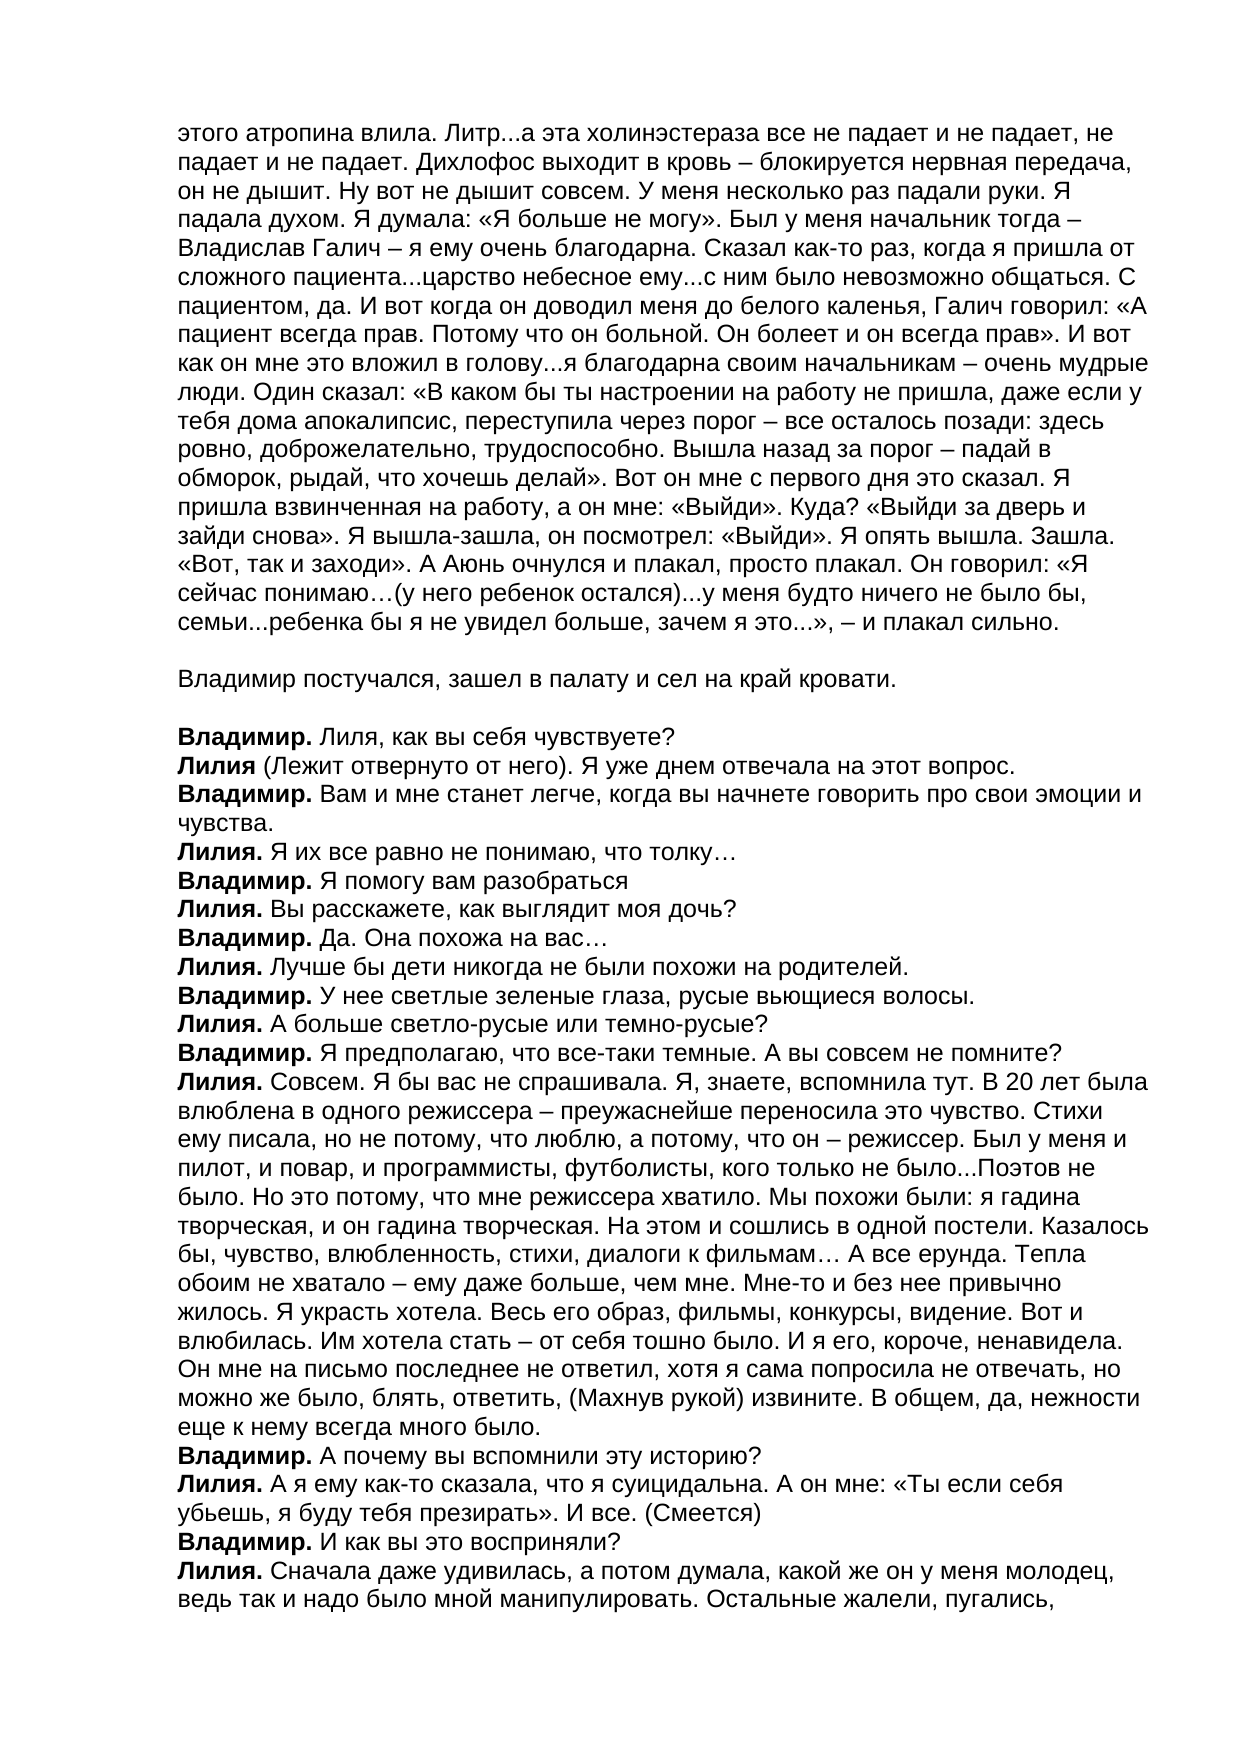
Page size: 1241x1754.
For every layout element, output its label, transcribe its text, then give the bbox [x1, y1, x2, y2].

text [177, 118, 1152, 636]
text Владимир. Да. Она похожа на вас… [177, 923, 1152, 952]
text Владимир. Вам и мне станет легче, когда вы начнете говорить про свои эмоции и чувства. [177, 779, 1152, 837]
text Лилия. А больше светло-русые или темно-русые? [177, 1009, 1152, 1038]
text Лилия. Лучше бы дети никогда не были похожи на родителей. [177, 952, 1152, 981]
text Лилия. Совсем. Я бы вас не спрашивала. Я, знаете, вспомнила тут. В 20 лет была влюблена в одного режиссера – преужаснейше переносила это чувство. Стихи ему писала, но не потому, что люблю, а потому, что он – режиссер. Был у меня и пилот, и повар, и программисты, футболисты, кого только не было...Поэтов не было. Но это потому, что мне режиссера хватило. Мы похожи были: я гадина творческая, и он гадина творческая. На этом и сошлись в одной постели. Казалось бы, чувство, влюбленность, стихи, диалоги к фильмам… А все ерунда. Тепла обоим не хватало – ему даже больше, чем мне. Мне-то и без нее привычно жилось. Я украсть хотела. Весь его образ, фильмы, конкурсы, видение. Вот и влюбилась. Им хотела стать – от себя тошно было. И я его, короче, ненавидела. Он мне на письмо последнее не ответил, хотя я сама попросила не отвечать, но можно же было, блять, ответить, (Махнув рукой) извините. В общем, да, нежности еще к нему всегда много было. [177, 1067, 1152, 1441]
text Владимир. И как вы это восприняли? [177, 1527, 1152, 1556]
text Владимир. А почему вы вспомнили эту историю? [177, 1441, 1152, 1469]
text Владимир. Я помогу вам разобраться [177, 866, 1152, 894]
text Лилия. Я их все равно не понимаю, что толку… [177, 837, 1152, 866]
text Владимир. Я предполагаю, что все-таки темные. А вы совсем не помните? [177, 1038, 1152, 1067]
text Лилия. Вы расскажете, как выглядит моя дочь? [177, 894, 1152, 923]
text Владимир. Лиля, как вы себя чувствуете? [177, 722, 1152, 751]
text Владимир. У нее светлые зеленые глаза, русые вьющиеся волосы. [177, 981, 1152, 1009]
text Лилия (Лежит отвернуто от него). Я уже днем отвечала на этот вопрос. [177, 751, 1152, 779]
text Лилия. А я ему как-то сказала, что я суицидальна. А он мне: «Ты если себя убьешь, я буду тебя презирать». И все. (Смеется) [177, 1469, 1152, 1527]
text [177, 1556, 1152, 1613]
text Владимир постучался, зашел в палату и сел на край кровати. [177, 664, 1152, 693]
